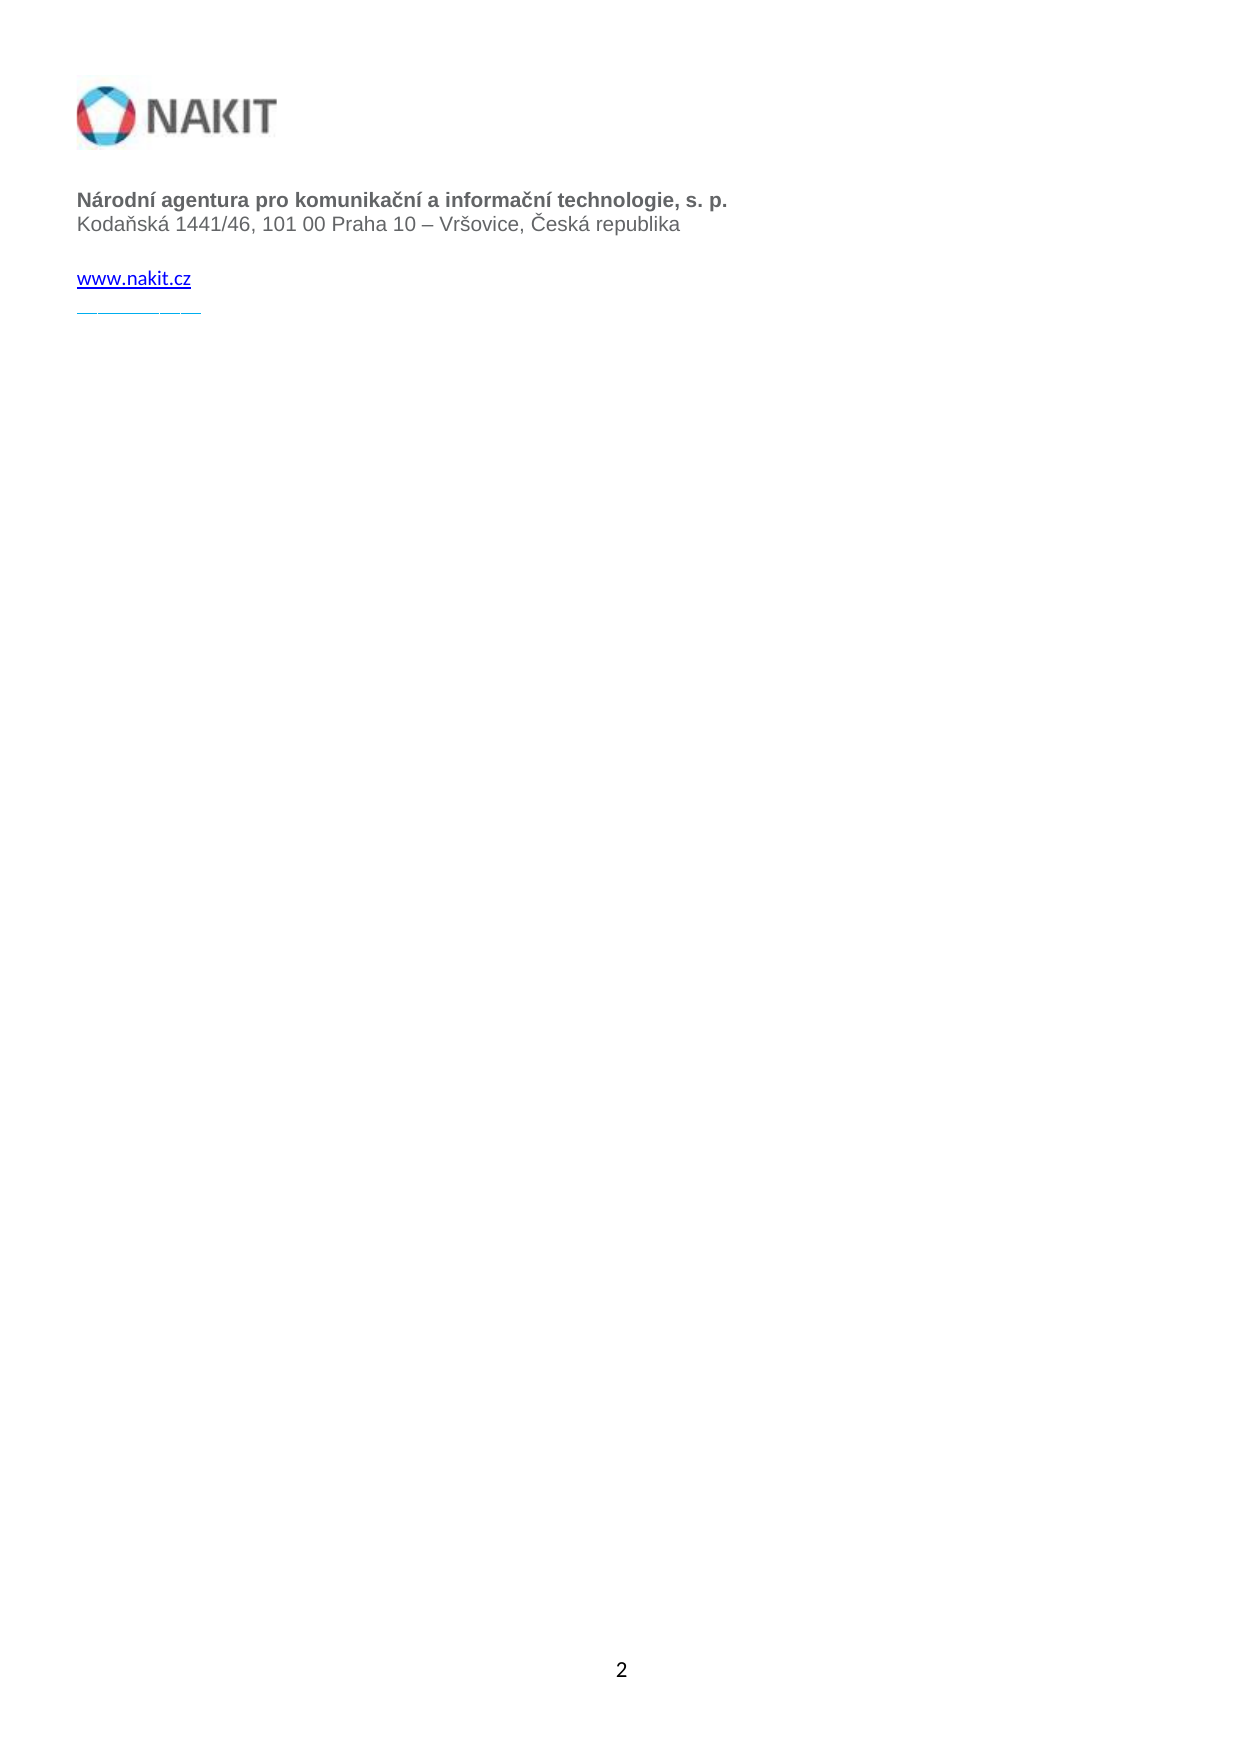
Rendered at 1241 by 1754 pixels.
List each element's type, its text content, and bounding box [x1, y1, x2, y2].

subtitle Národní agentura pro komunikační a informační technologie, s. p. [77, 188, 1176, 212]
picture [76, 75, 277, 150]
text Kodaňská 1441/46, 101 00 Praha 10 – Vršovice, Česká republika [77, 212, 1176, 236]
text www.nakit.cz [77, 266, 1176, 291]
